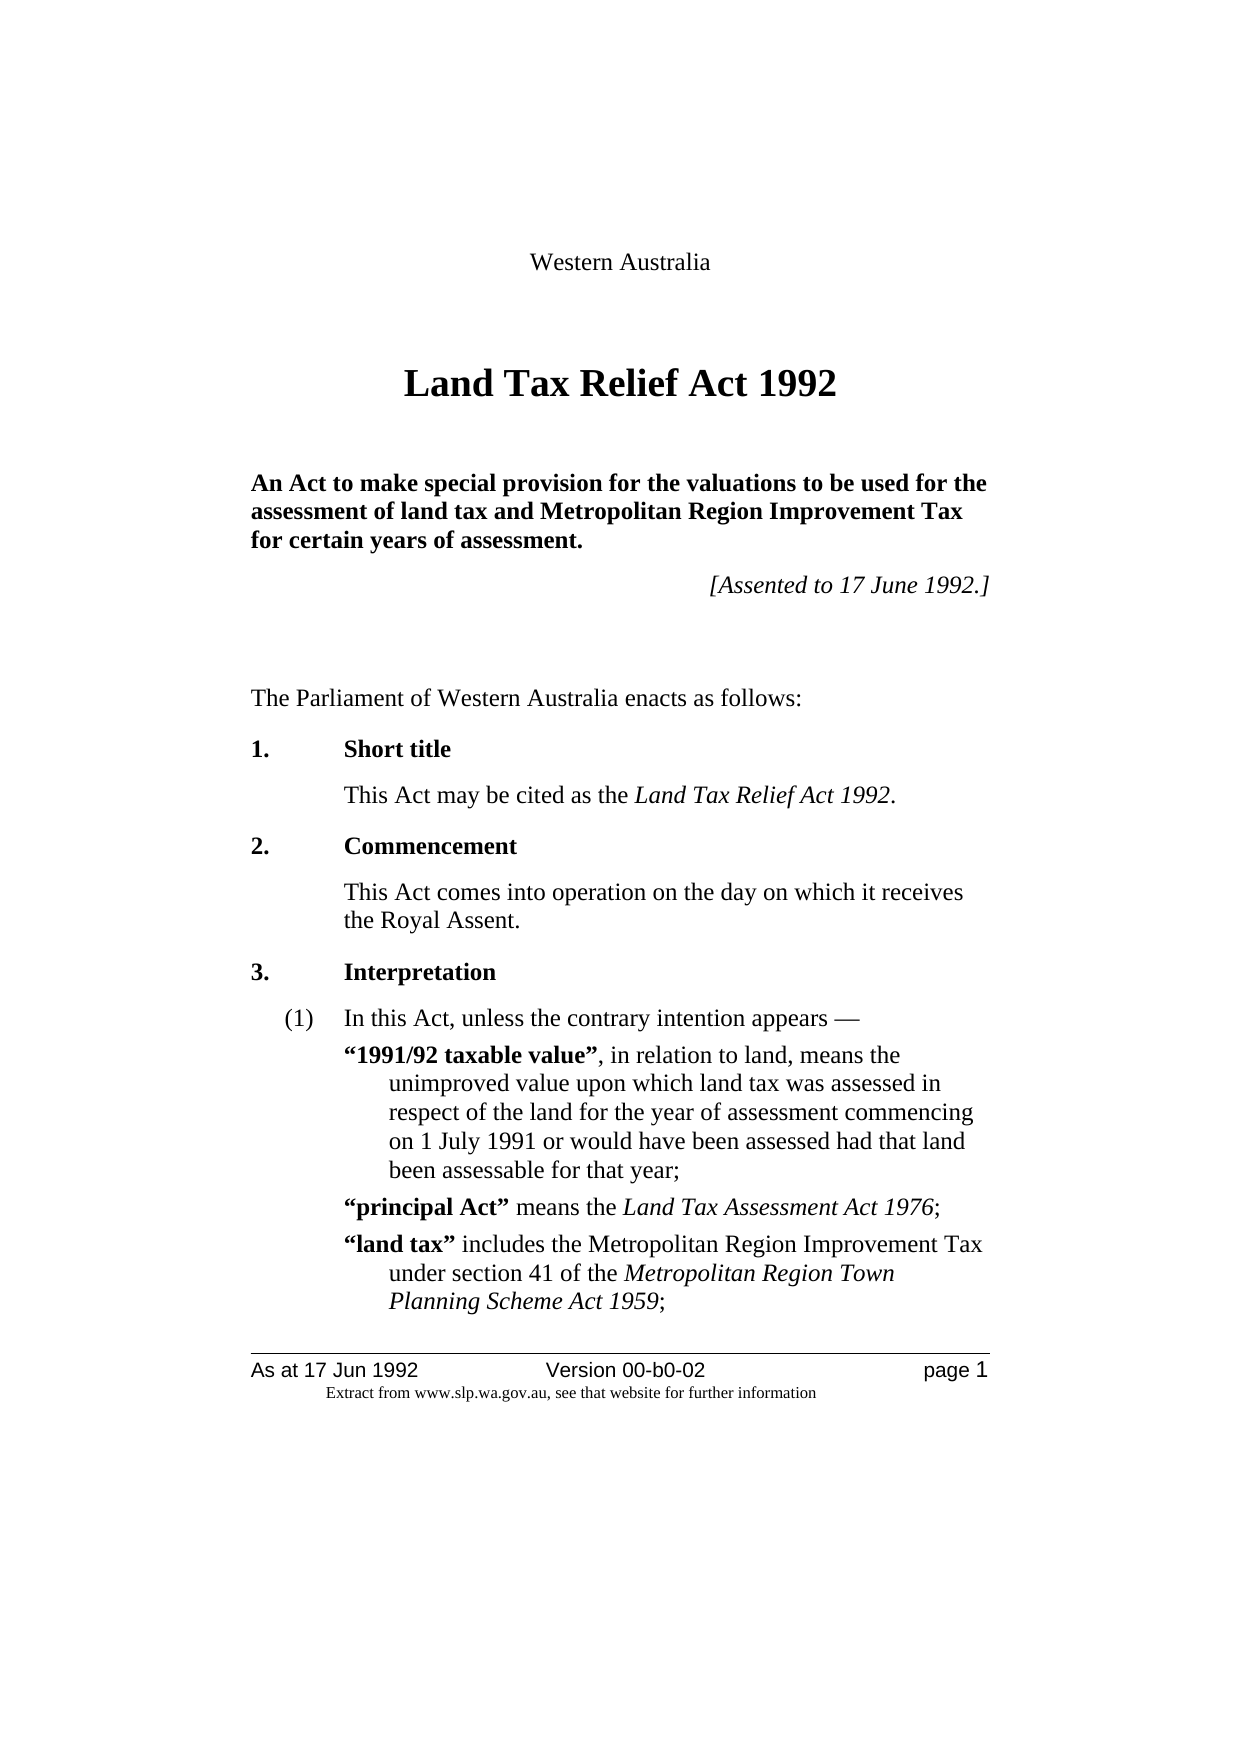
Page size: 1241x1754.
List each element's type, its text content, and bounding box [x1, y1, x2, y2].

text [Assented to 17 June 1992.] [251, 571, 990, 599]
text “land tax” includes the Metropolitan Region Improvement Tax under section 41 of the Metropolitan Region Town Planning Scheme Act 1959; [251, 1229, 990, 1315]
text The Parliament of Western Australia enacts as follows: [251, 683, 990, 711]
subtitle 2. Commencement [251, 831, 990, 860]
text Land Tax Relief Act 1992 [251, 359, 990, 405]
subtitle 3. Interpretation [251, 957, 990, 986]
text This Act may be cited as the Land Tax Relief Act 1992. [251, 780, 990, 808]
text Western Australia [251, 247, 990, 276]
subtitle 1. Short title [251, 734, 990, 763]
text (1) In this Act, unless the contrary intention appears — [251, 1003, 990, 1031]
text “principal Act” means the Land Tax Assessment Act 1976; [251, 1192, 990, 1221]
text This Act comes into operation on the day on which it receives the Royal Assent. [251, 877, 990, 934]
text “1991/92 taxable value”, in relation to land, means the unimproved value upon which land tax was assessed in respect of the land for the year of assessment commencing on 1 July 1991 or would have been assessed had that land been assessable for that year; [251, 1040, 990, 1183]
title An Act to make special provision for the valuations to be used for the assessment of land tax and Metropolitan Region Improvement Tax for certain years of assessment. [251, 468, 990, 554]
